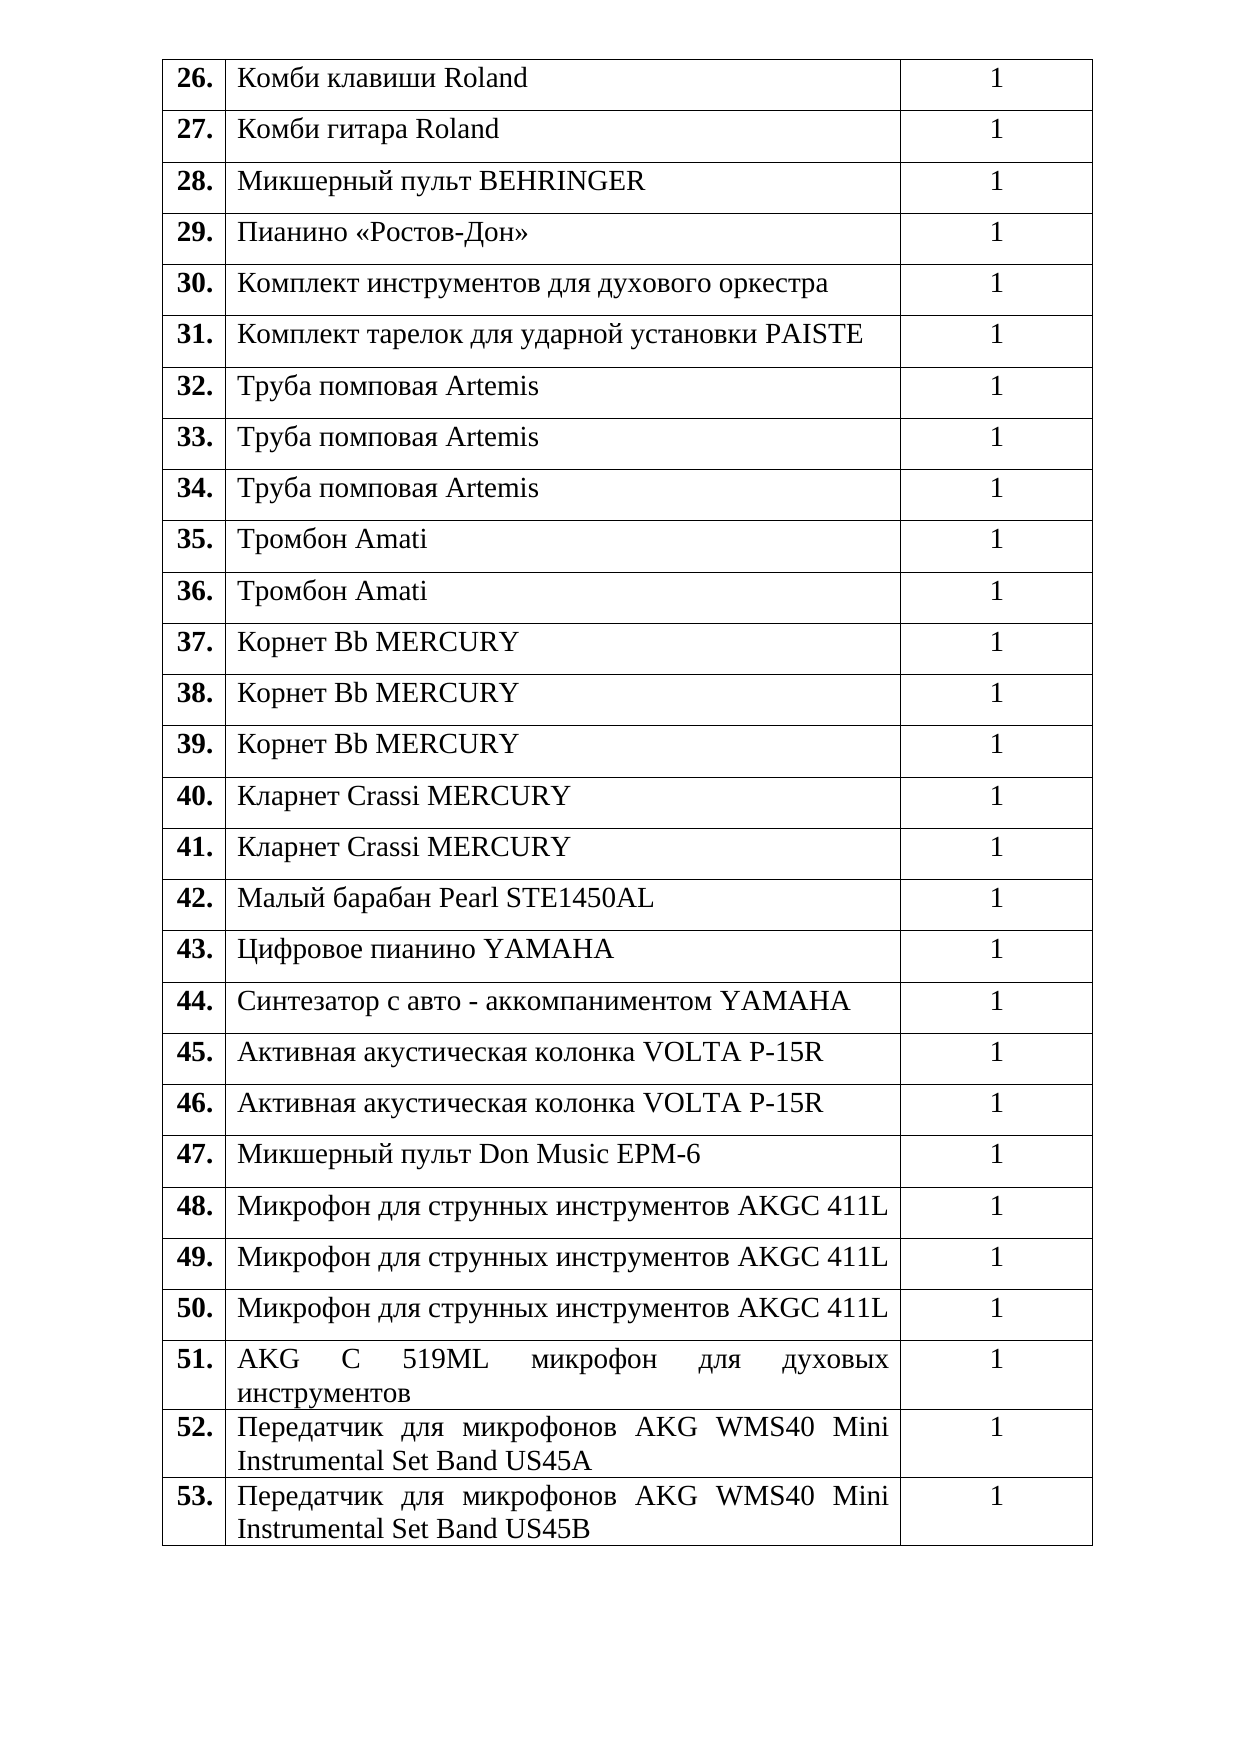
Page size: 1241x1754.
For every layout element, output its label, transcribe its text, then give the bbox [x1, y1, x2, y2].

table_cell 1 [901, 573, 1092, 623]
table_cell Комби клавиши Roland [226, 60, 900, 110]
table_cell [163, 1239, 225, 1289]
table_cell Синтезатор с авто - аккомпаниментом YAMAHA [226, 983, 900, 1033]
table_cell 1 [901, 726, 1092, 777]
table_cell 1 [901, 1341, 1092, 1408]
table_cell [163, 573, 225, 623]
table_cell 1 [901, 624, 1092, 674]
table_cell 1 [901, 265, 1092, 315]
table_cell Активная акустическая колонка VOLTA P-15R [226, 1034, 900, 1084]
table_cell AKG C 519ML микрофон для духовых инструментов [226, 1341, 900, 1408]
table_cell Кларнет Crassi MERCURY [226, 778, 900, 828]
table_cell Корнет Bb MERCURY [226, 624, 900, 674]
table_cell 1 [901, 1136, 1092, 1187]
table_cell 1 [901, 60, 1092, 110]
table_cell [163, 419, 225, 469]
table_cell [163, 778, 225, 828]
table_cell [163, 265, 225, 315]
table_cell [163, 1136, 225, 1187]
table_cell Тромбон Amati [226, 573, 900, 623]
table_cell [163, 1188, 225, 1238]
table_cell 1 [901, 675, 1092, 725]
table_cell 1 [901, 1239, 1092, 1289]
table_cell Корнет Bb MERCURY [226, 675, 900, 725]
table_cell 1 [901, 470, 1092, 520]
table_cell 1 [901, 214, 1092, 264]
table_cell 1 [901, 829, 1092, 879]
table_cell Активная акустическая колонка VOLTA P-15R [226, 1085, 900, 1135]
table_cell [163, 675, 225, 725]
table_cell [163, 726, 225, 777]
table_cell [163, 163, 225, 213]
table_cell Микрофон для струнных инструментов AKGC 411L [226, 1239, 900, 1289]
table_cell 1 [901, 419, 1092, 469]
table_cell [226, 1478, 900, 1545]
table_cell [163, 624, 225, 674]
table_cell Комплект тарелок для ударной установки PAISTE [226, 316, 900, 367]
table_cell Корнет Bb MERCURY [226, 726, 900, 777]
table_cell 1 [901, 316, 1092, 367]
table_cell Микрофон для струнных инструментов AKGC 411L [226, 1188, 900, 1238]
table_cell Комби гитара Roland [226, 111, 900, 162]
table_cell 1 [901, 880, 1092, 930]
table_cell [163, 983, 225, 1033]
table_cell Комплект инструментов для духового оркестра [226, 265, 900, 315]
table_cell 1 [901, 1478, 1092, 1545]
table_cell [163, 1034, 225, 1084]
table_cell [163, 111, 225, 162]
table_cell 1 [901, 368, 1092, 418]
table_cell 1 [901, 778, 1092, 828]
table_cell [163, 368, 225, 418]
table_cell [163, 470, 225, 520]
table_cell [163, 1085, 225, 1135]
table_cell [163, 1478, 225, 1545]
table_cell Пианино «Ростов-Дон» [226, 214, 900, 264]
table_cell Микшерный пульт Don Music EPM-6 [226, 1136, 900, 1187]
table_cell [163, 1290, 225, 1340]
table_cell 1 [901, 1188, 1092, 1238]
table_cell [163, 1341, 225, 1408]
table_cell Тромбон Amati [226, 521, 900, 572]
table_cell 1 [901, 983, 1092, 1033]
table_cell Цифровое пианино YAMAHA [226, 931, 900, 982]
table_cell [163, 316, 225, 367]
table_cell [163, 931, 225, 982]
table_cell 1 [901, 521, 1092, 572]
table_cell Труба помповая Artemis [226, 368, 900, 418]
table_cell Микшерный пульт BEHRINGER [226, 163, 900, 213]
table_cell [163, 880, 225, 930]
table_cell [163, 829, 225, 879]
table_cell Труба помповая Artemis [226, 419, 900, 469]
table_cell [163, 214, 225, 264]
table_cell 1 [901, 931, 1092, 982]
table_cell Малый барабан Pearl STE1450AL [226, 880, 900, 930]
table_cell 1 [901, 1085, 1092, 1135]
table_cell [163, 60, 225, 110]
table_cell Труба помповая Artemis [226, 470, 900, 520]
table_cell Передатчик для микрофонов AKG WMS40 Mini Instrumental Set Band US45A [226, 1410, 900, 1477]
table_cell 1 [901, 111, 1092, 162]
table_cell 1 [901, 1034, 1092, 1084]
table_cell Микрофон для струнных инструментов AKGC 411L [226, 1290, 900, 1340]
table_cell 1 [901, 1290, 1092, 1340]
table_cell [163, 1410, 225, 1477]
table_cell Кларнет Crassi MERCURY [226, 829, 900, 879]
table_cell 1 [901, 163, 1092, 213]
table_cell 1 [901, 1410, 1092, 1477]
table_cell [163, 521, 225, 572]
